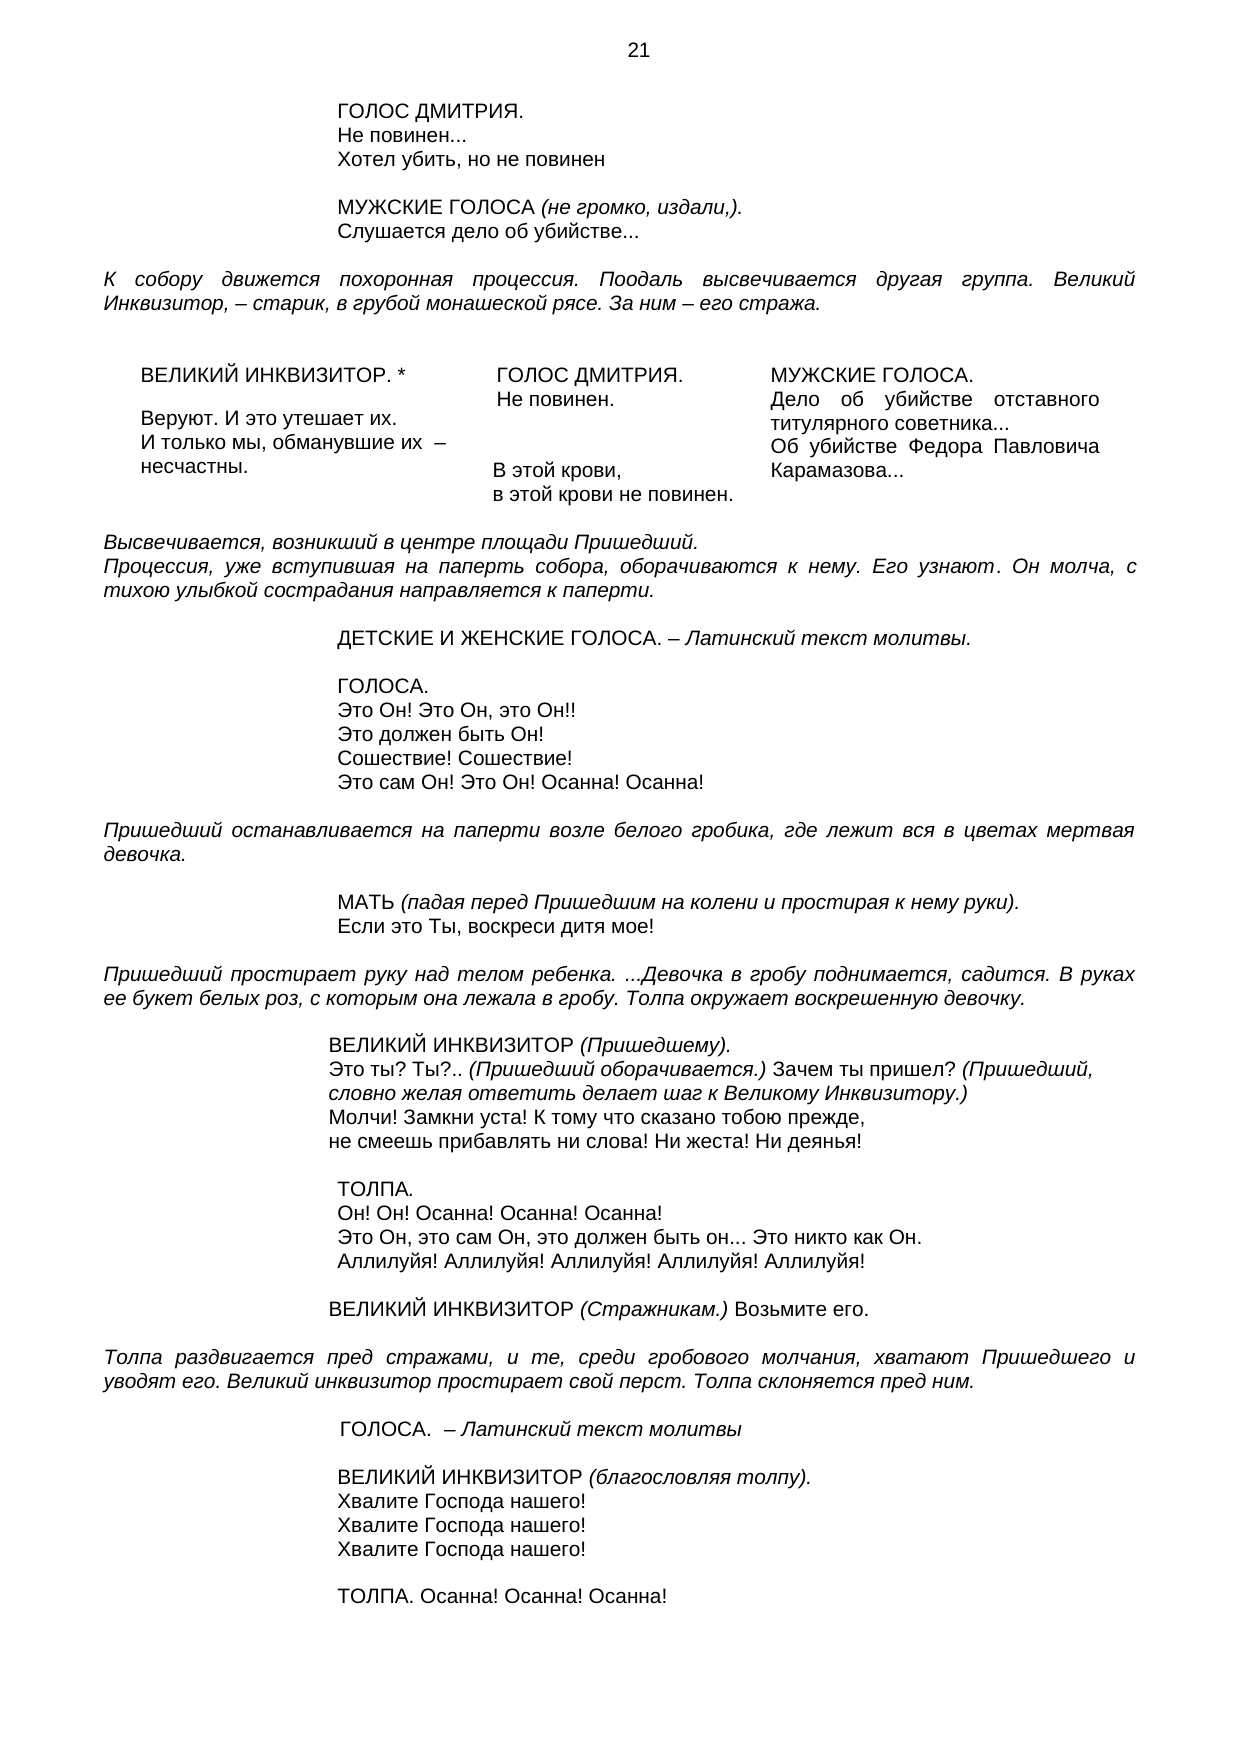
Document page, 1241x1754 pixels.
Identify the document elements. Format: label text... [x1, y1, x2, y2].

text Пришедший простирает руку над телом ребенка. ...Девочка в гробу поднимается, садится. В руках ее букет белых роз, с которым она лежала в гробу. Толпа окружает воскрешенную девочку. [103, 961, 1137, 1009]
text Он! Он! Осанна! Осанна! Осанна! [337, 1201, 1137, 1225]
text ТОЛПА. Осанна! Осанна! Осанна! [337, 1584, 1137, 1608]
text Пришедший останавливается на паперти возле белого гробика, где лежит вся в цветах мертвая девочка. [103, 818, 1137, 866]
text Процессия, уже вступившая на паперть собора, оборачиваются к нему. Его узнают. Он молча, с тихою улыбкой сострадания направляется к паперти. [103, 554, 1137, 602]
text Слушается дело об убийстве... [337, 219, 1137, 243]
text ГОЛОС ДМИТРИЯ. [337, 99, 1137, 123]
text Молчи! Замкни уста! К тому что сказано тобою прежде, [328, 1105, 1137, 1129]
text Хотел убить, но не повинен [337, 147, 1137, 171]
text ВЕЛИКИЙ ИНКВИЗИТОР (благословляя толпу). [337, 1464, 1137, 1488]
text Хвалите Господа нашего! [337, 1488, 1137, 1512]
text Аллилуйя! Аллилуйя! Аллилуйя! Аллилуйя! Аллилуйя! [337, 1249, 1137, 1273]
text Это Он! Это Он, это Он!! [337, 698, 1137, 722]
text ДЕТСКИЕ И ЖЕНСКИЕ ГОЛОСА. – Латинский текст молитвы. [337, 626, 1137, 650]
text ГОЛОСА. – Латинский текст молитвы [103, 1417, 1137, 1441]
table_header ВЕЛИКИЙ ИНКВИЗИТОР. * Веруют. И это утешает их. И только мы, обманувшие их – несчастны. [129, 363, 481, 506]
text К собору движется похоронная процессия. Поодаль высвечивается другая группа. Великий Инквизитор, – старик, в грубой монашеской рясе. За ним – его стража. [103, 267, 1137, 314]
text ТОЛПА. [337, 1177, 1137, 1201]
text Толпа раздвигается пред стражами, и те, среди гробового молчания, хватают Пришедшего и уводят его. Великий инквизитор простирает свой перст. Толпа склоняется пред ним. [103, 1345, 1137, 1393]
table_header ГОЛОС ДМИТРИЯ. Не повинен. В этой крови, в этой крови не повинен. [481, 363, 759, 506]
text Сошествие! Сошествие! [337, 746, 1137, 770]
text ВЕЛИКИЙ ИНКВИЗИТОР (Пришедшему). [328, 1033, 1137, 1057]
text Хвалите Господа нашего! [337, 1536, 1137, 1560]
text Если это Ты, воскреси дитя мое! [337, 913, 1137, 937]
text ГОЛОСА. [337, 674, 1137, 698]
text Это Он, это сам Он, это должен быть он... Это никто как Он. [337, 1225, 1137, 1249]
text Это сам Он! Это Он! Осанна! Осанна! [337, 770, 1137, 794]
text Высвечивается, возникший в центре площади Пришедший. [103, 530, 1137, 554]
text Это должен быть Он! [337, 722, 1137, 746]
text не смеешь прибавлять ни слова! Ни жеста! Ни деянья! [328, 1129, 1137, 1153]
text Хвалите Господа нашего! [337, 1512, 1137, 1536]
table_header МУЖСКИЕ ГОЛОСА. Дело об убийстве отставного титулярного советника... Об убийстве Федора Павловича Карамазова... [759, 363, 1111, 506]
text ВЕЛИКИЙ ИНКВИЗИТОР (Стражникам.) Возьмите его. [328, 1297, 1137, 1321]
text Это ты? Ты?.. (Пришедший оборачивается.) Зачем ты пришел? (Пришедший, словно желая ответить делает шаг к Великому Инквизитору.) [328, 1057, 1137, 1105]
text МАТЬ (падая перед Пришедшим на колени и простирая к нему руки). [337, 889, 1137, 913]
text Не повинен... [337, 123, 1137, 147]
text МУЖСКИЕ ГОЛОСА (не громко, издали,). [337, 195, 1137, 219]
